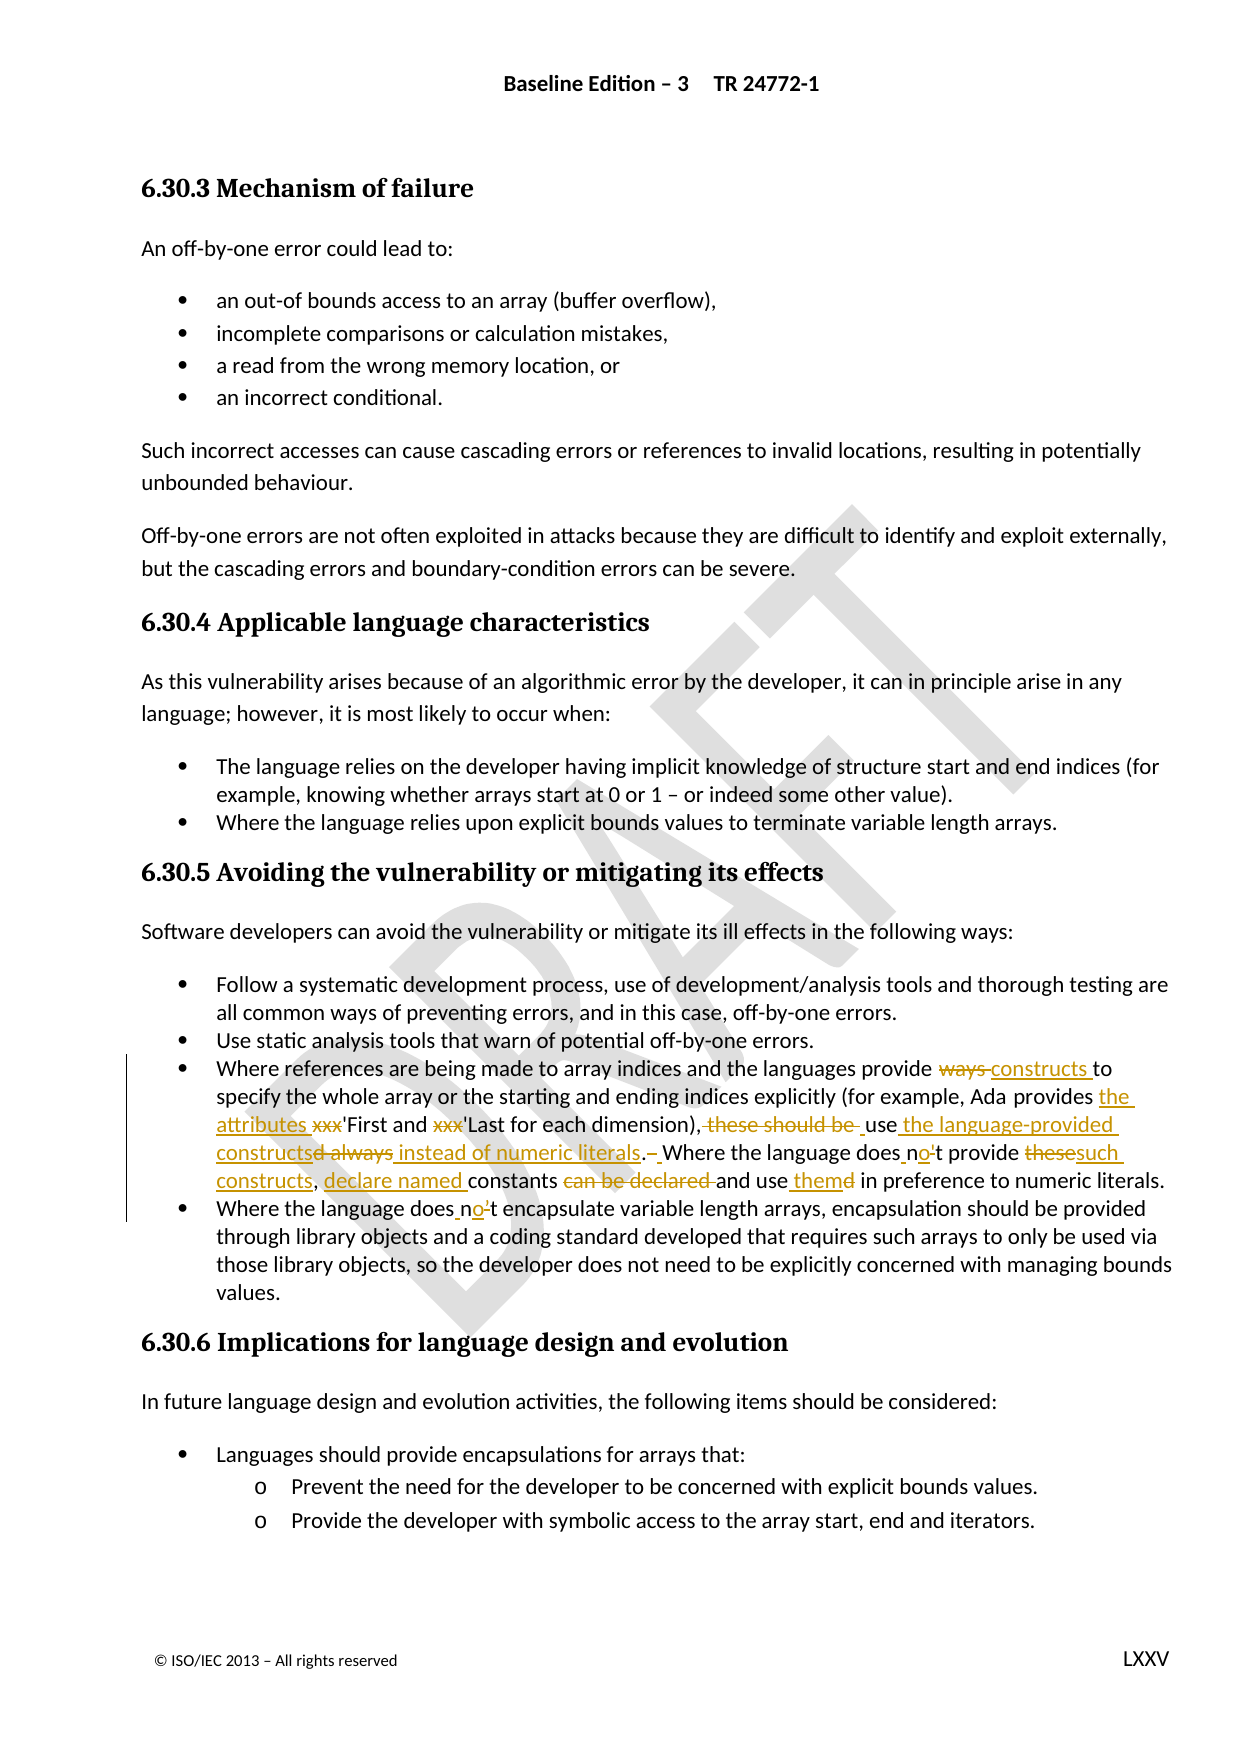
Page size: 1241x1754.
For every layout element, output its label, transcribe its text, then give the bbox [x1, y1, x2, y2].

text Software developers can avoid the vulnerability or mitigate its ill effects in the following ways: [141, 917, 1182, 945]
list an incorrect conditional. [178, 383, 1182, 411]
list Where references are being made to array indices and the languages provide to specify the whole array or the starting and ending indices explicitly (for example, Ada provides 'First and 'Last for each dimension),use.Where the language doesnt provide , constants and use in preference to numeric literals. [178, 1054, 1182, 1194]
text As this vulnerability arises because of an algorithmic error by the developer, it can in principle arise in any language; however, it is most likely to occur when: [141, 667, 1182, 727]
list a read from the wrong memory location, or [178, 351, 1182, 379]
text An off-by-one error could lead to: [141, 234, 1182, 262]
list Where the language relies upon explicit bounds values to terminate variable length arrays. [178, 808, 1182, 836]
list an out-of bounds access to an array (buffer overflow), [178, 287, 1182, 315]
list Provide the developer with symbolic access to the array start, end and iterators. [253, 1506, 1182, 1535]
list Follow a systematic development process, use of development/analysis tools and thorough testing are all common ways of preventing errors, and in this case, off-by-one errors. [178, 970, 1182, 1026]
list The language relies on the developer having implicit knowledge of structure start and end indices (for example, knowing whether arrays start at 0 or 1 – or indeed some other value). [178, 752, 1182, 808]
list Use static analysis tools that warn of potential off-by-one errors. [178, 1026, 1182, 1054]
text Off-by-one errors are not often exploited in attacks because they are difficult to identify and exploit externally, but the cascading errors and boundary-condition errors can be severe. [141, 521, 1182, 582]
list Prevent the need for the developer to be concerned with explicit bounds values. [253, 1472, 1182, 1502]
subtitle 6.30.6 Implications for language design and evolution [141, 1327, 1182, 1358]
subtitle 6.30.4 Applicable language characteristics [141, 607, 1182, 638]
list Languages should provide encapsulations for arrays that: [178, 1440, 1182, 1468]
subtitle 6.30.3 Mechanism of failure [141, 173, 1182, 205]
subtitle 6.30.5 Avoiding the vulnerability or mitigating its effects [141, 857, 1182, 888]
list incomplete comparisons or calculation mistakes, [178, 319, 1182, 347]
text Such incorrect accesses can cause cascading errors or references to invalid locations, resulting in potentially unbounded behaviour. [141, 436, 1182, 496]
list Where the language doesnt encapsulate variable length arrays, encapsulation should be provided through library objects and a coding standard developed that requires such arrays to only be used via those library objects, so the developer does not need to be explicitly concerned with managing bounds values. [178, 1194, 1182, 1306]
text In future language design and evolution activities, the following items should be considered: [141, 1387, 1182, 1415]
